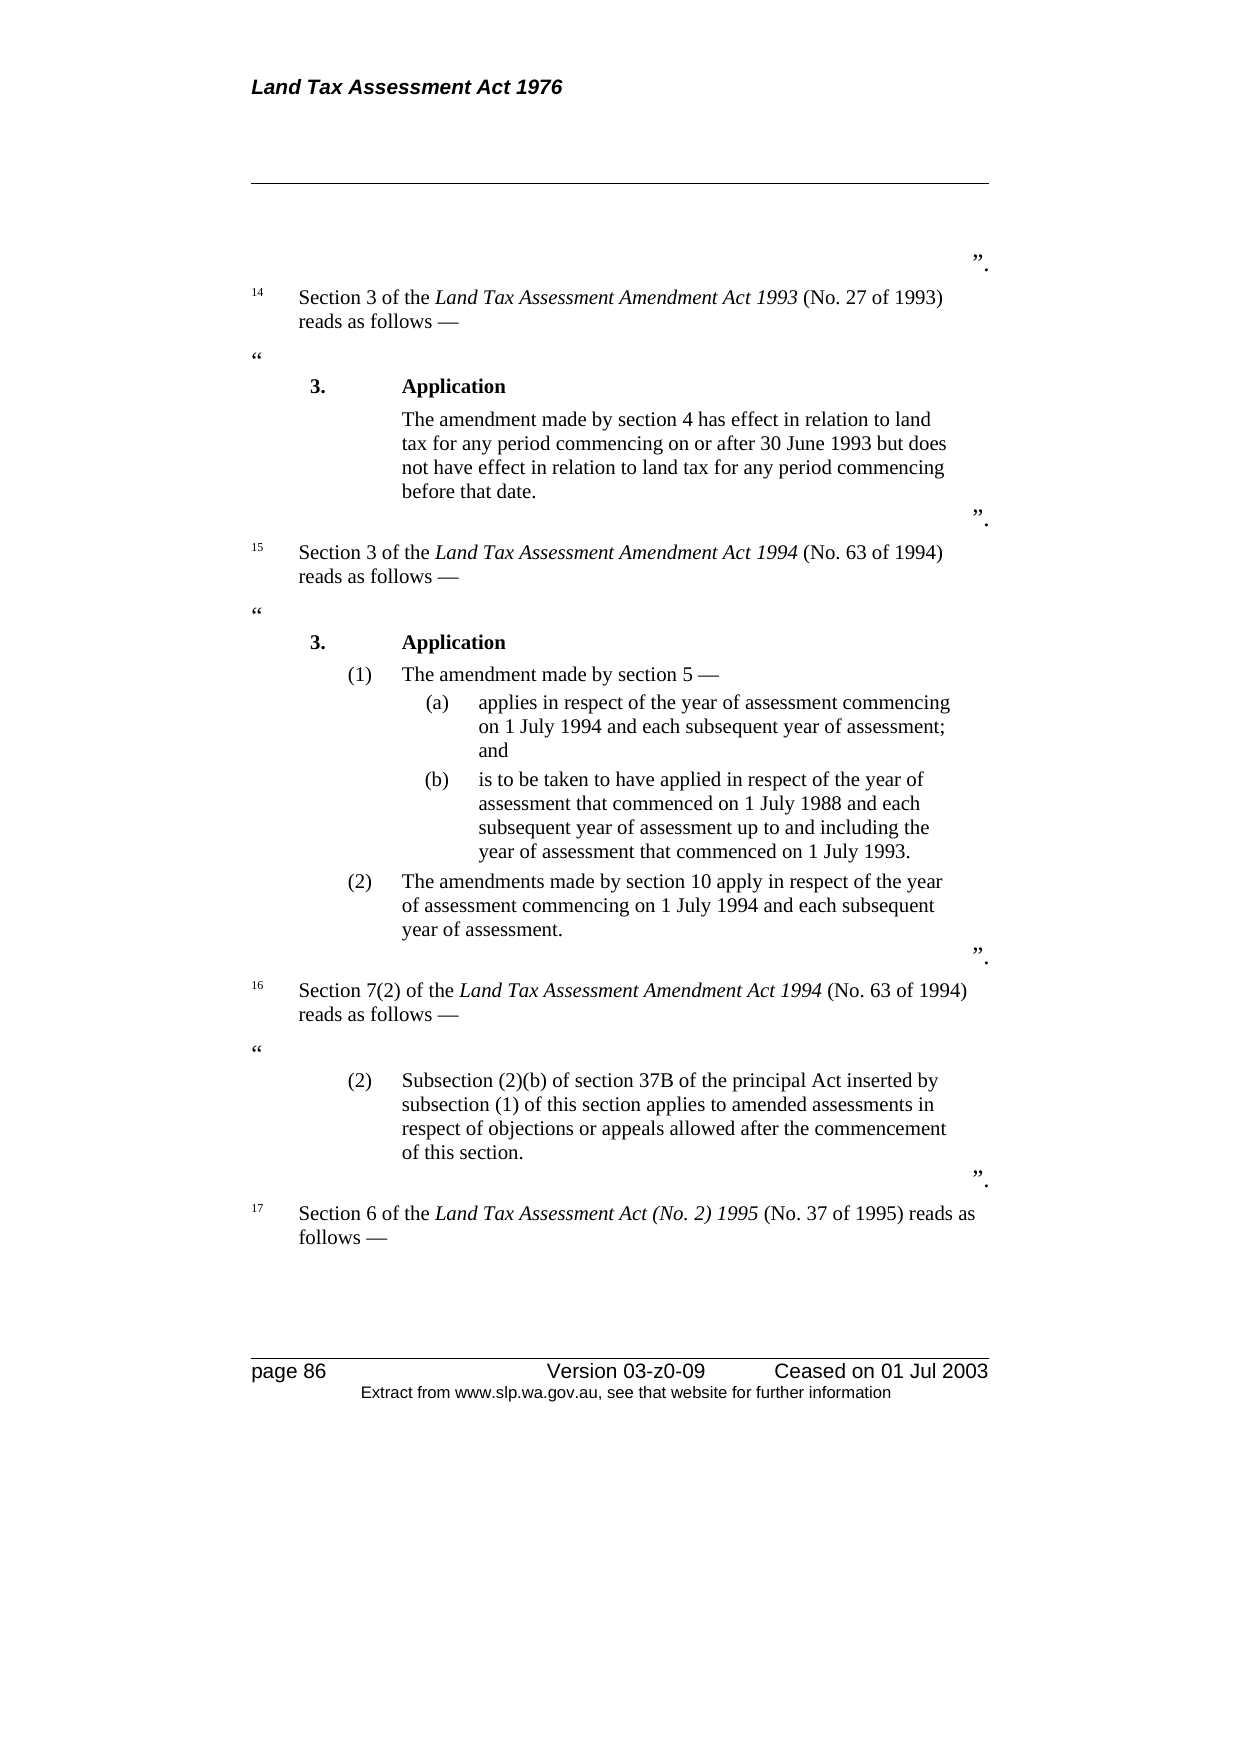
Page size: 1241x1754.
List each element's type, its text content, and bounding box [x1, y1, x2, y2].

text 17 Section 6 of the Land Tax Assessment Act (No. 2) 1995 (No. 37 of 1995) reads as follows — [251, 1201, 989, 1249]
text “ [251, 601, 989, 629]
text 16 Section 7(2) of the Land Tax Assessment Amendment Act 1994 (No. 63 of 1994) reads as follows — [251, 978, 989, 1026]
text (a) applies in respect of the year of assessment commencing on 1 July 1994 and each subsequent year of assessment; and [390, 690, 960, 762]
subtitle 3. Application [310, 629, 960, 654]
text ”. [251, 1164, 989, 1193]
text The amendment made by section 4 has effect in relation to land tax for any period commencing on or after 30 June 1993 but does not have effect in relation to land tax for any period commencing before that date. [313, 407, 960, 503]
subtitle 3. Application [310, 374, 960, 398]
text (b) is to be taken to have applied in respect of the year of assessment that commenced on 1 July 1988 and each subsequent year of assessment up to and including the year of assessment that commenced on 1 July 1993. [390, 767, 960, 863]
text (1) The amendment made by section 5 — [313, 662, 960, 686]
text (2) The amendments made by section 10 apply in respect of the year of assessment commencing on 1 July 1994 and each subsequent year of assessment. [313, 869, 960, 941]
text 14 Section 3 of the Land Tax Assessment Amendment Act 1993 (No. 27 of 1993) reads as follows — [251, 285, 989, 333]
text “ [251, 1039, 989, 1068]
text ”. [251, 941, 989, 970]
text 15 Section 3 of the Land Tax Assessment Amendment Act 1994 (No. 63 of 1994) reads as follows — [251, 540, 989, 588]
text ”. [251, 248, 989, 277]
text ”. [251, 503, 989, 532]
text (2) Subsection (2)(b) of section 37B of the principal Act inserted by subsection (1) of this section applies to amended assessments in respect of objections or appeals allowed after the commencement of this section. [313, 1068, 960, 1164]
text “ [251, 346, 989, 374]
